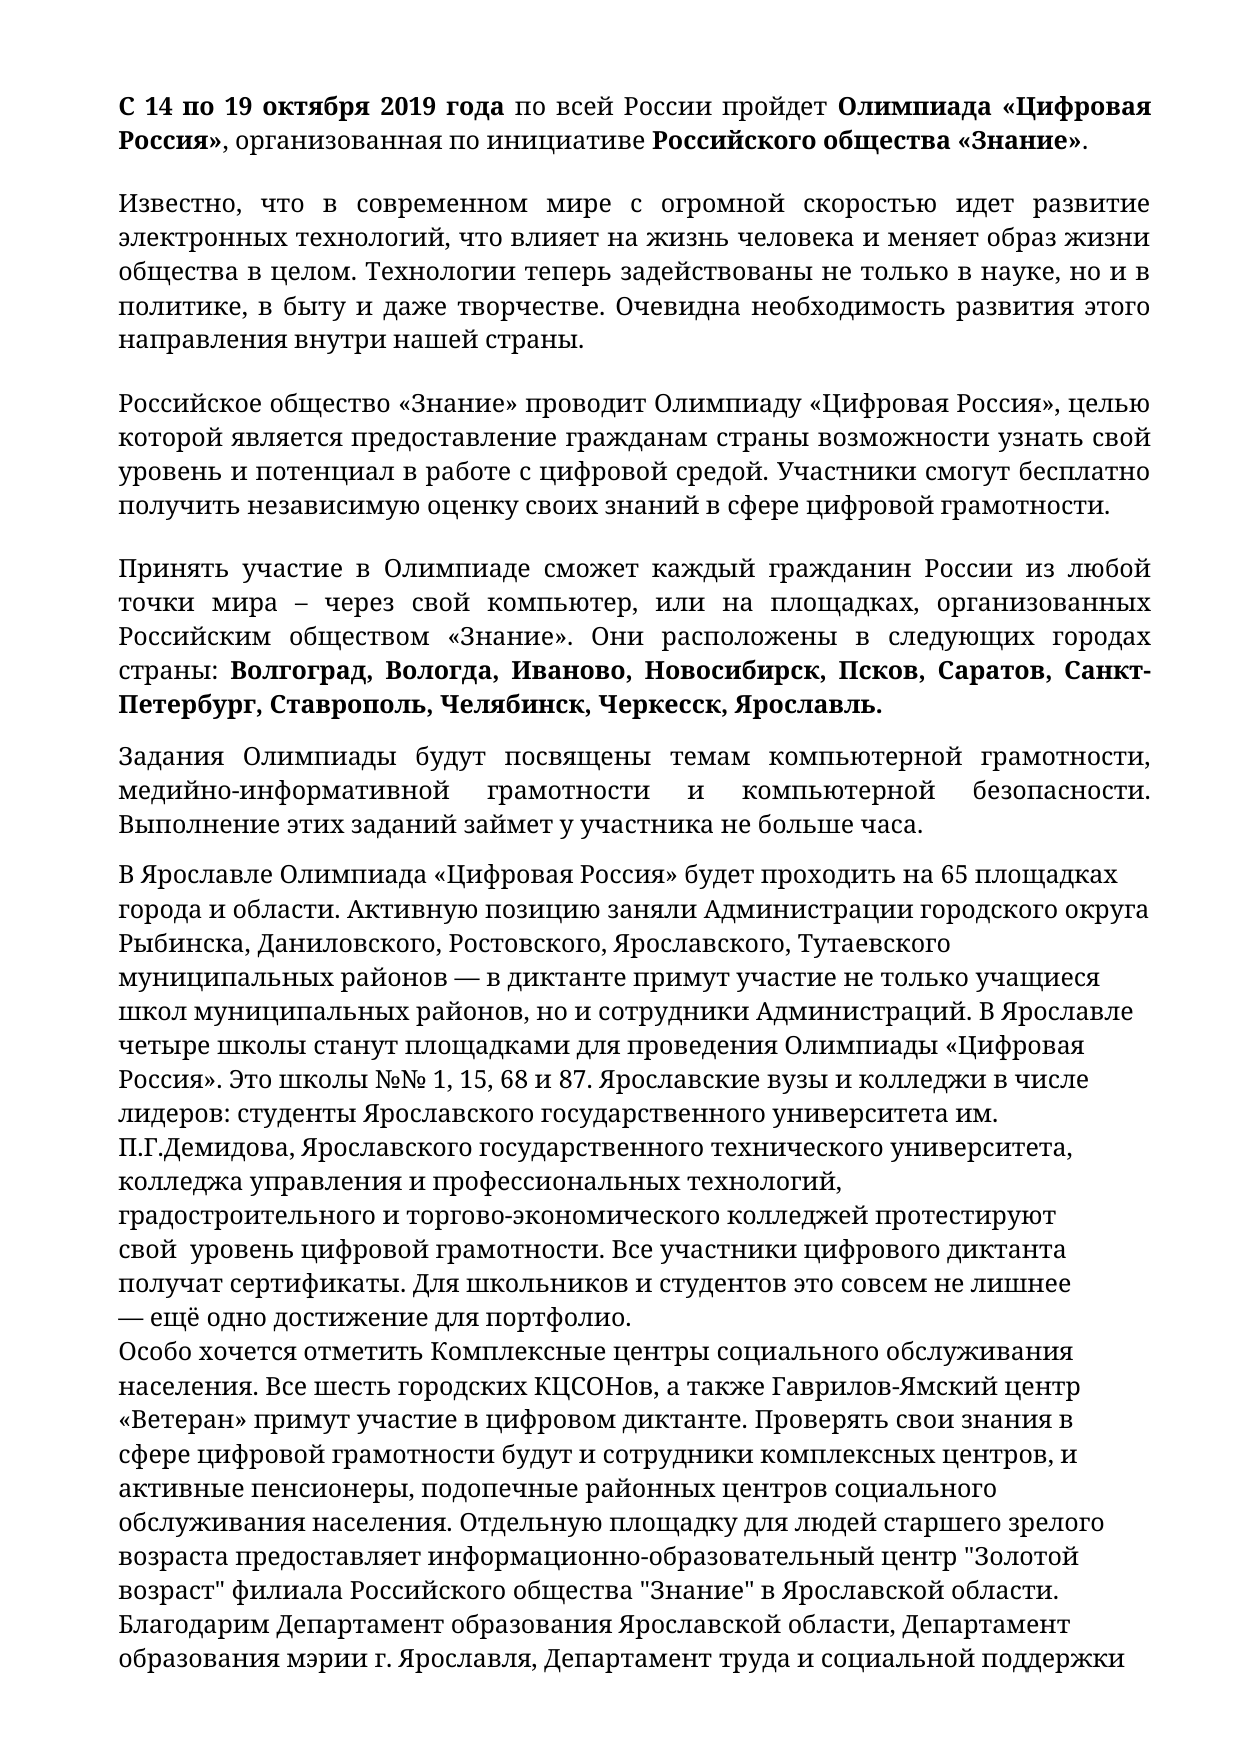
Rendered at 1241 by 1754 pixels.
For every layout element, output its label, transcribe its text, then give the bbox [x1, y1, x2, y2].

text Российское общество «Знание» проводит Олимпиаду «Цифровая Россия», целью которой является предоставление гражданам страны возможности узнать свой уровень и потенциал в работе с цифровой средой. Участники смогут бесплатно получить независимую оценку своих знаний в сфере цифровой грамотности. [118, 385, 1152, 522]
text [118, 1607, 1152, 1675]
text Принять участие в Олимпиаде сможет каждый гражданин России из любой точки мира – через свой компьютер, или на площадках, организованных Российским обществом «Знание». Они расположены в следующих городах страны: Волгоград, Вологда, Иваново, Новосибирск, Псков, Саратов, Санкт-Петербург, Ставрополь, Челябинск, Черкесск, Ярославль. [118, 551, 1152, 721]
text С 14 по 19 октября 2019 года по всей России пройдет Олимпиада «Цифровая Россия», организованная по инициативе Российского общества «Знание». [118, 89, 1152, 157]
text В Ярославле Олимпиада «Цифровая Россия» будет проходить на 65 площадках города и области. Активную позицию заняли Администрации городского округа Рыбинска, Даниловского, Ростовского, Ярославского, Тутаевского муниципальных районов — в диктанте примут участие не только учащиеся школ муниципальных районов, но и сотрудники Администраций. В Ярославле четыре школы станут площадками для проведения Олимпиады «Цифровая Россия». Это школы №№ 1, 15, 68 и 87. Ярославские вузы и колледжи в числе лидеров: студенты Ярославского государственного университета им. П.Г.Демидова, Ярославского государственного технического университета, колледжа управления и профессиональных технологий, градостроительного и торгово-экономического колледжей протестируют свой уровень цифровой грамотности. Все участники цифрового диктанта получат сертификаты. Для школьников и студентов это совсем не лишнее — ещё одно достижение для портфолио. [118, 857, 1152, 1334]
text Особо хочется отметить Комплексные центры социального обслуживания населения. Все шесть городских КЦСОНов, а также Гаврилов-Ямский центр «Ветеран» примут участие в цифровом диктанте. Проверять свои знания в сфере цифровой грамотности будут и сотрудники комплексных центров, и активные пенсионеры, подопечные районных центров социального обслуживания населения. Отдельную площадку для людей старшего зрелого возраста предоставляет информационно-образовательный центр "Золотой возраст" филиала Российского общества "Знание" в Ярославской области. [118, 1334, 1152, 1607]
text Задания Олимпиады будут посвящены темам компьютерной грамотности, медийно-информативной грамотности и компьютерной безопасности. Выполнение этих заданий займет у участника не больше часа. [118, 738, 1152, 841]
text Известно, что в современном мире с огромной скоростью идет развитие электронных технологий, что влияет на жизнь человека и меняет образ жизни общества в целом. Технологии теперь задействованы не только в науке, но и в политике, в быту и даже творчестве. Очевидна необходимость развития этого направления внутри нашей страны. [118, 186, 1152, 356]
